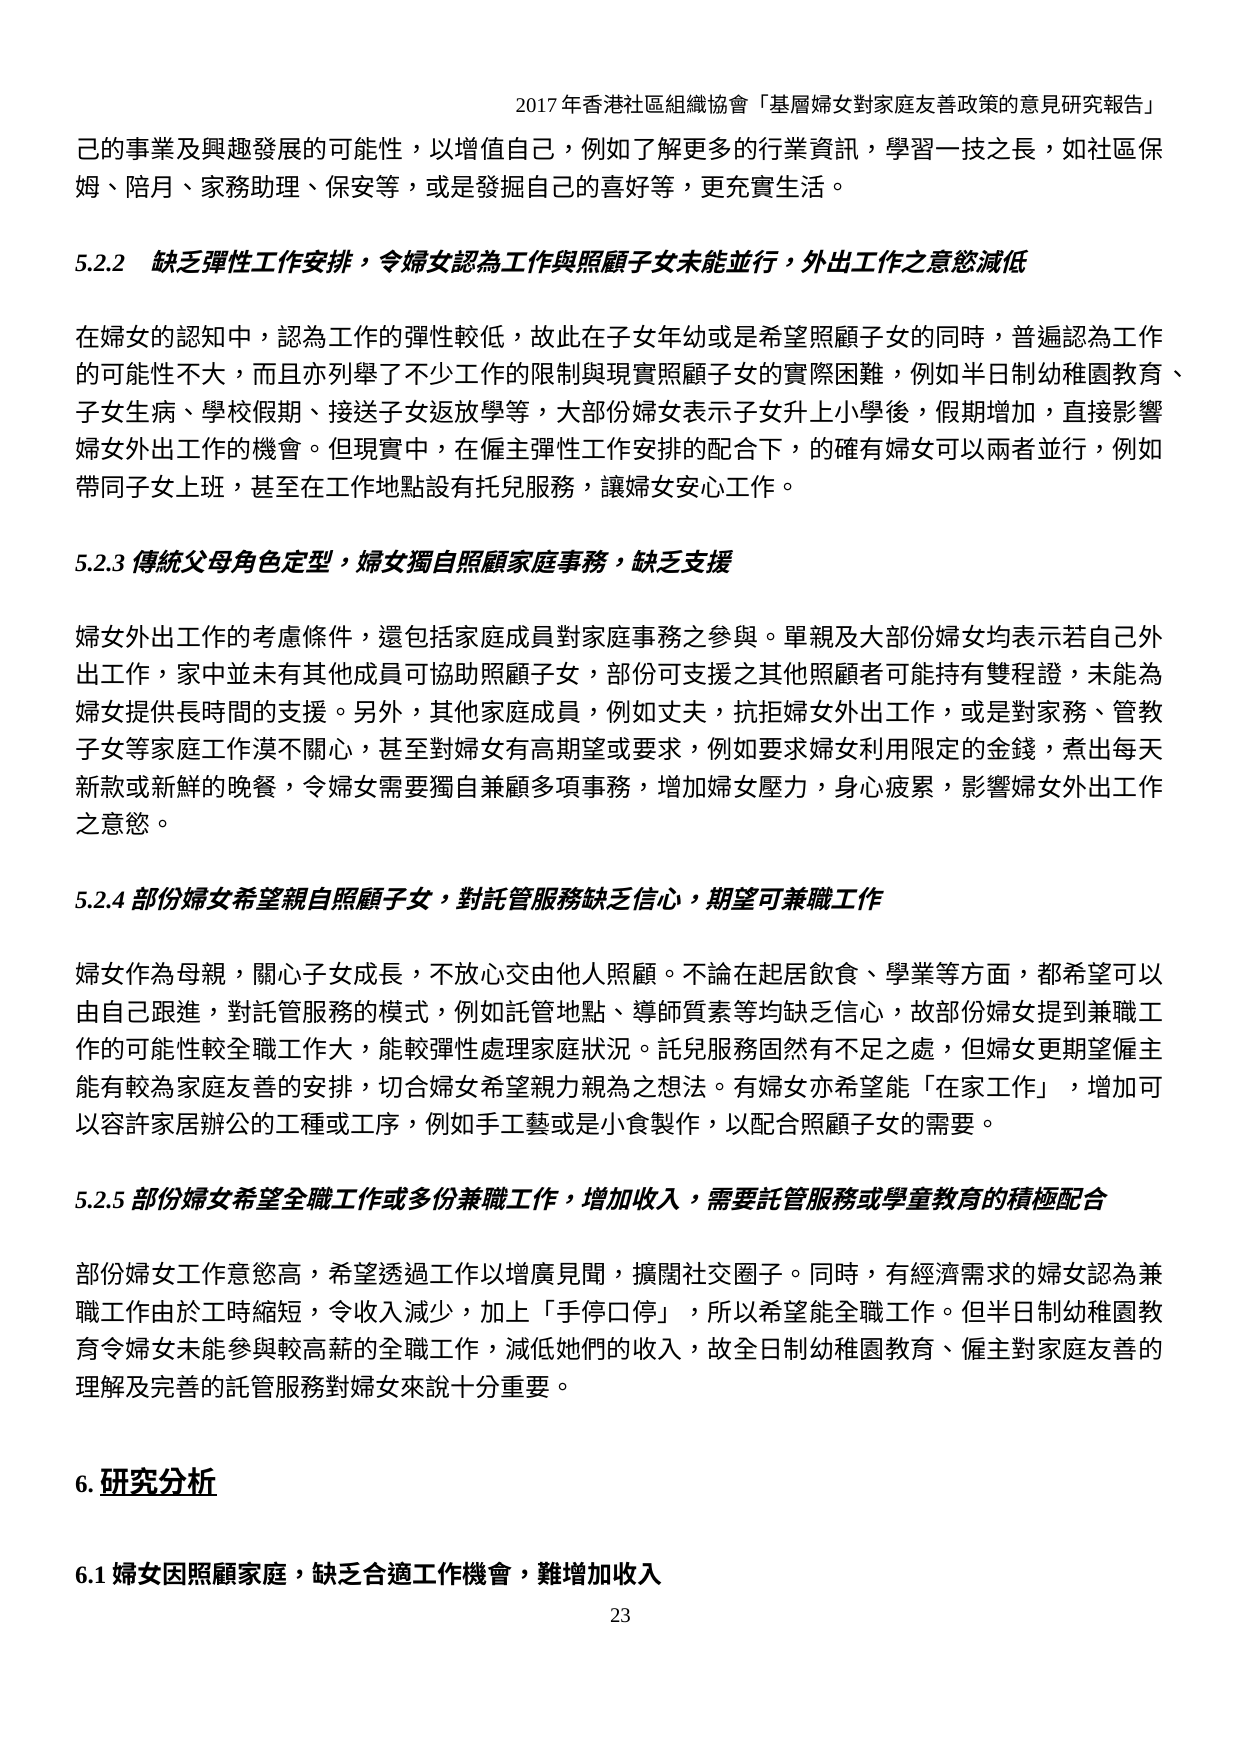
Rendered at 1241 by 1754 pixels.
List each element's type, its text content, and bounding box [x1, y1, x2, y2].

text 在婦女的認知中，認為工作的彈性較低，故此在子女年幼或是希望照顧子女的同時，普遍認為工作的可能性不大，而且亦列舉了不少工作的限制與現實照顧子女的實際困難，例如半日制幼稚園教育、子女生病、學校假期、接送子女返放學等，大部份婦女表示子女升上小學後，假期增加，直接影響婦女外出工作的機會。但現實中，在僱主彈性工作安排的配合下，的確有婦女可以兩者並行，例如帶同子女上班，甚至在工作地點設有托兒服務，讓婦女安心工作。 [75, 317, 1165, 504]
text 5.2.3傳統父母角色定型，婦女獨自照顧家庭事務，缺乏支援 [75, 542, 1165, 579]
text 5.2.5部份婦女希望全職工作或多份兼職工作，增加收入，需要託管服務或學童教育的積極配合 [75, 1179, 1165, 1217]
list 婦女因照顧家庭，缺乏合適工作機會，難增加收入 [75, 1554, 1165, 1592]
text 部份婦女工作意慾高，希望透過工作以增廣見聞，擴闊社交圈子。同時，有經濟需求的婦女認為兼職工作由於工時縮短，令收入減少，加上「手停口停」，所以希望能全職工作。但半日制幼稚園教育令婦女未能參與較高薪的全職工作，減低她們的收入，故全日制幼稚園教育、僱主對家庭友善的理解及完善的託管服務對婦女來說十分重要。 [75, 1254, 1165, 1404]
text 婦女外出工作的考慮條件，還包括家庭成員對家庭事務之參與。單親及大部份婦女均表示若自己外出工作，家中並未有其他成員可協助照顧子女，部份可支援之其他照顧者可能持有雙程證，未能為婦女提供長時間的支援。另外，其他家庭成員，例如丈夫，抗拒婦女外出工作，或是對家務、管教子女等家庭工作漠不關心，甚至對婦女有高期望或要求，例如要求婦女利用限定的金錢，煮出每天新款或新鮮的晚餐，令婦女需要獨自兼顧多項事務，增加婦女壓力，身心疲累，影響婦女外出工作之意慾。 [75, 617, 1165, 842]
text 6. 研究分析 [75, 1442, 1165, 1517]
text 5.2.4部份婦女希望親自照顧子女，對託管服務缺乏信心，期望可兼職工作 [75, 879, 1165, 917]
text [75, 129, 1165, 204]
text 婦女作為母親，關心子女成長，不放心交由他人照顧。不論在起居飲食、學業等方面，都希望可以由自己跟進，對託管服務的模式，例如託管地點、導師質素等均缺乏信心，故部份婦女提到兼職工作的可能性較全職工作大，能較彈性處理家庭狀況。託兒服務固然有不足之處，但婦女更期望僱主能有較為家庭友善的安排，切合婦女希望親力親為之想法。有婦女亦希望能「在家工作」，增加可以容許家居辦公的工種或工序，例如手工藝或是小食製作，以配合照顧子女的需要。 [75, 954, 1165, 1142]
list 缺乏彈性工作安排，令婦女認為工作與照顧子女未能並行，外出工作之意慾減低 [75, 242, 1165, 279]
